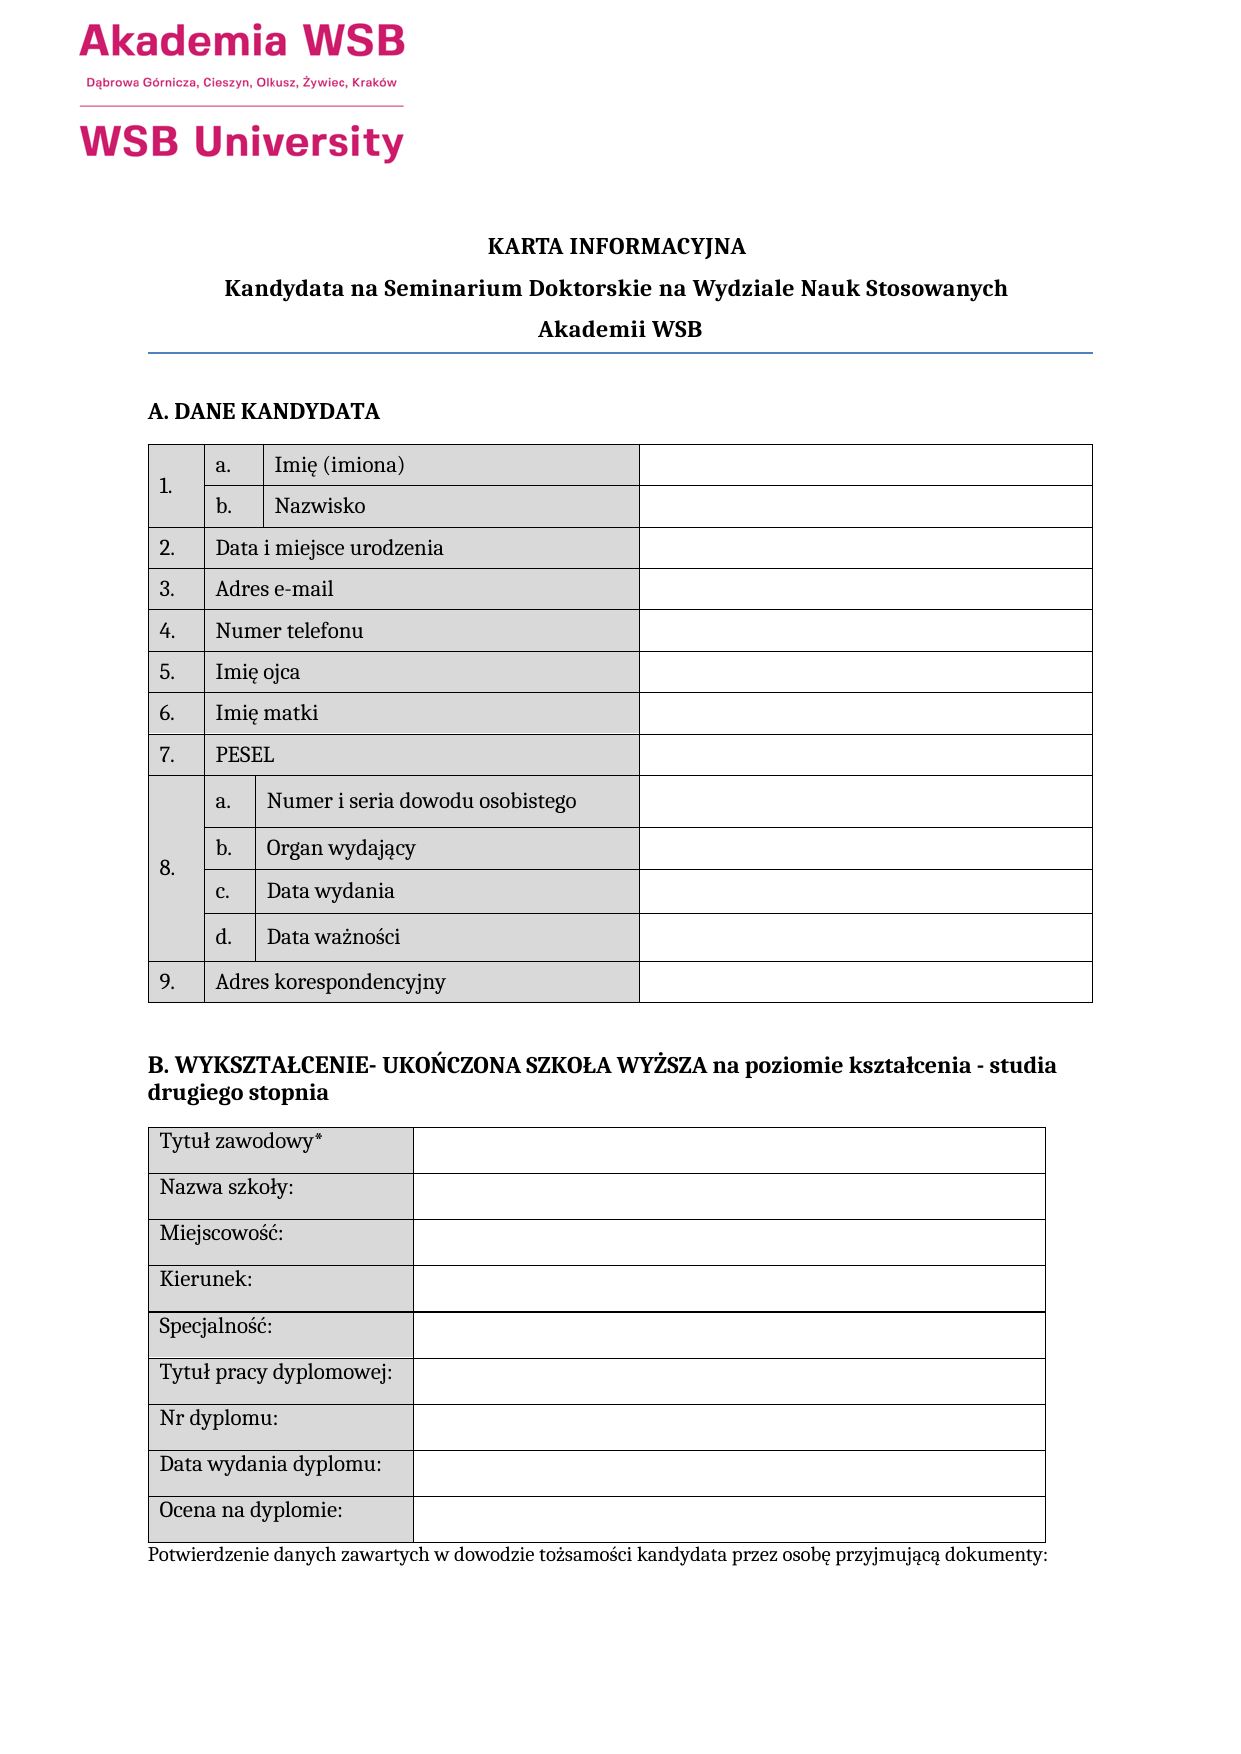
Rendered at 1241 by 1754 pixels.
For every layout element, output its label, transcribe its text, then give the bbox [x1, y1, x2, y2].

table_cell [640, 569, 1092, 609]
table_cell Specjalność: [149, 1313, 413, 1357]
table_cell Imię matki [205, 693, 639, 733]
picture [71, 13, 409, 170]
table_cell [640, 776, 1092, 827]
table_cell [640, 962, 1092, 1002]
table_cell Data wydania dyplomu: [149, 1451, 413, 1496]
table_cell 6. [149, 693, 204, 733]
table_cell [640, 914, 1092, 961]
table_cell Adres korespondencyjny [205, 962, 639, 1002]
table_cell a. [205, 776, 255, 827]
table_cell PESEL [205, 735, 639, 775]
table_cell b. [205, 486, 263, 527]
text B. WYKSZTAŁCENIE- UKOŃCZONA SZKOŁA WYŻSZA na poziomie kształcenia - studia drugiego stopnia [148, 1051, 1093, 1107]
table_cell [414, 1359, 1045, 1404]
table_cell c. [205, 870, 255, 913]
table_cell Numer telefonu [205, 610, 639, 651]
table_cell [414, 1405, 1045, 1450]
table_cell 3. [149, 569, 204, 609]
table_cell Data i miejsce urodzenia [205, 528, 639, 568]
table_cell Ocena na dyplomie: [149, 1497, 413, 1542]
table_cell Nazwa szkoły: [149, 1174, 413, 1219]
table_cell Data ważności [256, 914, 639, 961]
table_cell [640, 528, 1092, 568]
table_cell Imię ojca [205, 652, 639, 692]
table_cell Adres e-mail [205, 569, 639, 609]
table_cell Organ wydający [256, 828, 639, 869]
table_cell d. [205, 914, 255, 961]
table_header [414, 1128, 1045, 1173]
table_cell b. [205, 828, 255, 869]
table_cell [414, 1451, 1045, 1496]
table_header [640, 445, 1092, 485]
table_header 1. [149, 445, 204, 527]
table_cell Data wydania [256, 870, 639, 913]
table_cell [640, 693, 1092, 733]
table_cell [414, 1313, 1045, 1357]
table_cell 9. [149, 962, 204, 1002]
table_cell 4. [149, 610, 204, 651]
table_cell [414, 1174, 1045, 1219]
table_cell [640, 652, 1092, 692]
title KARTA INFORMACYJNA Kandydata na Seminarium Doktorskie na Wydziale Nauk Stosowanych Akademii WSB [148, 148, 1093, 352]
text Potwierdzenie danych zawartych w dowodzie tożsamości kandydata przez osobę przyjmującą dokumenty: [148, 1543, 1093, 1567]
table_cell [414, 1266, 1045, 1311]
table_cell [640, 735, 1092, 775]
table_cell Kierunek: [149, 1266, 413, 1311]
table_header Tytuł zawodowy* [149, 1128, 413, 1173]
table_cell Miejscowość: [149, 1220, 413, 1265]
table_cell 2. [149, 528, 204, 568]
table_cell Numer i seria dowodu osobistego [256, 776, 639, 827]
table_cell Nazwisko [264, 486, 639, 527]
text A. DANE KANDYDATA [148, 368, 1093, 425]
table_cell 8. [149, 776, 204, 961]
table_cell [640, 610, 1092, 651]
table_cell [414, 1497, 1045, 1542]
table_header a. [205, 445, 263, 485]
table_cell Nr dyplomu: [149, 1405, 413, 1450]
table_cell 5. [149, 652, 204, 692]
table_header Imię (imiona) [264, 445, 639, 485]
table_cell [640, 870, 1092, 913]
table_cell [640, 486, 1092, 527]
table_cell [414, 1220, 1045, 1265]
table_cell [640, 828, 1092, 869]
table_cell 7. [149, 735, 204, 775]
table_cell Tytuł pracy dyplomowej: [149, 1359, 413, 1404]
